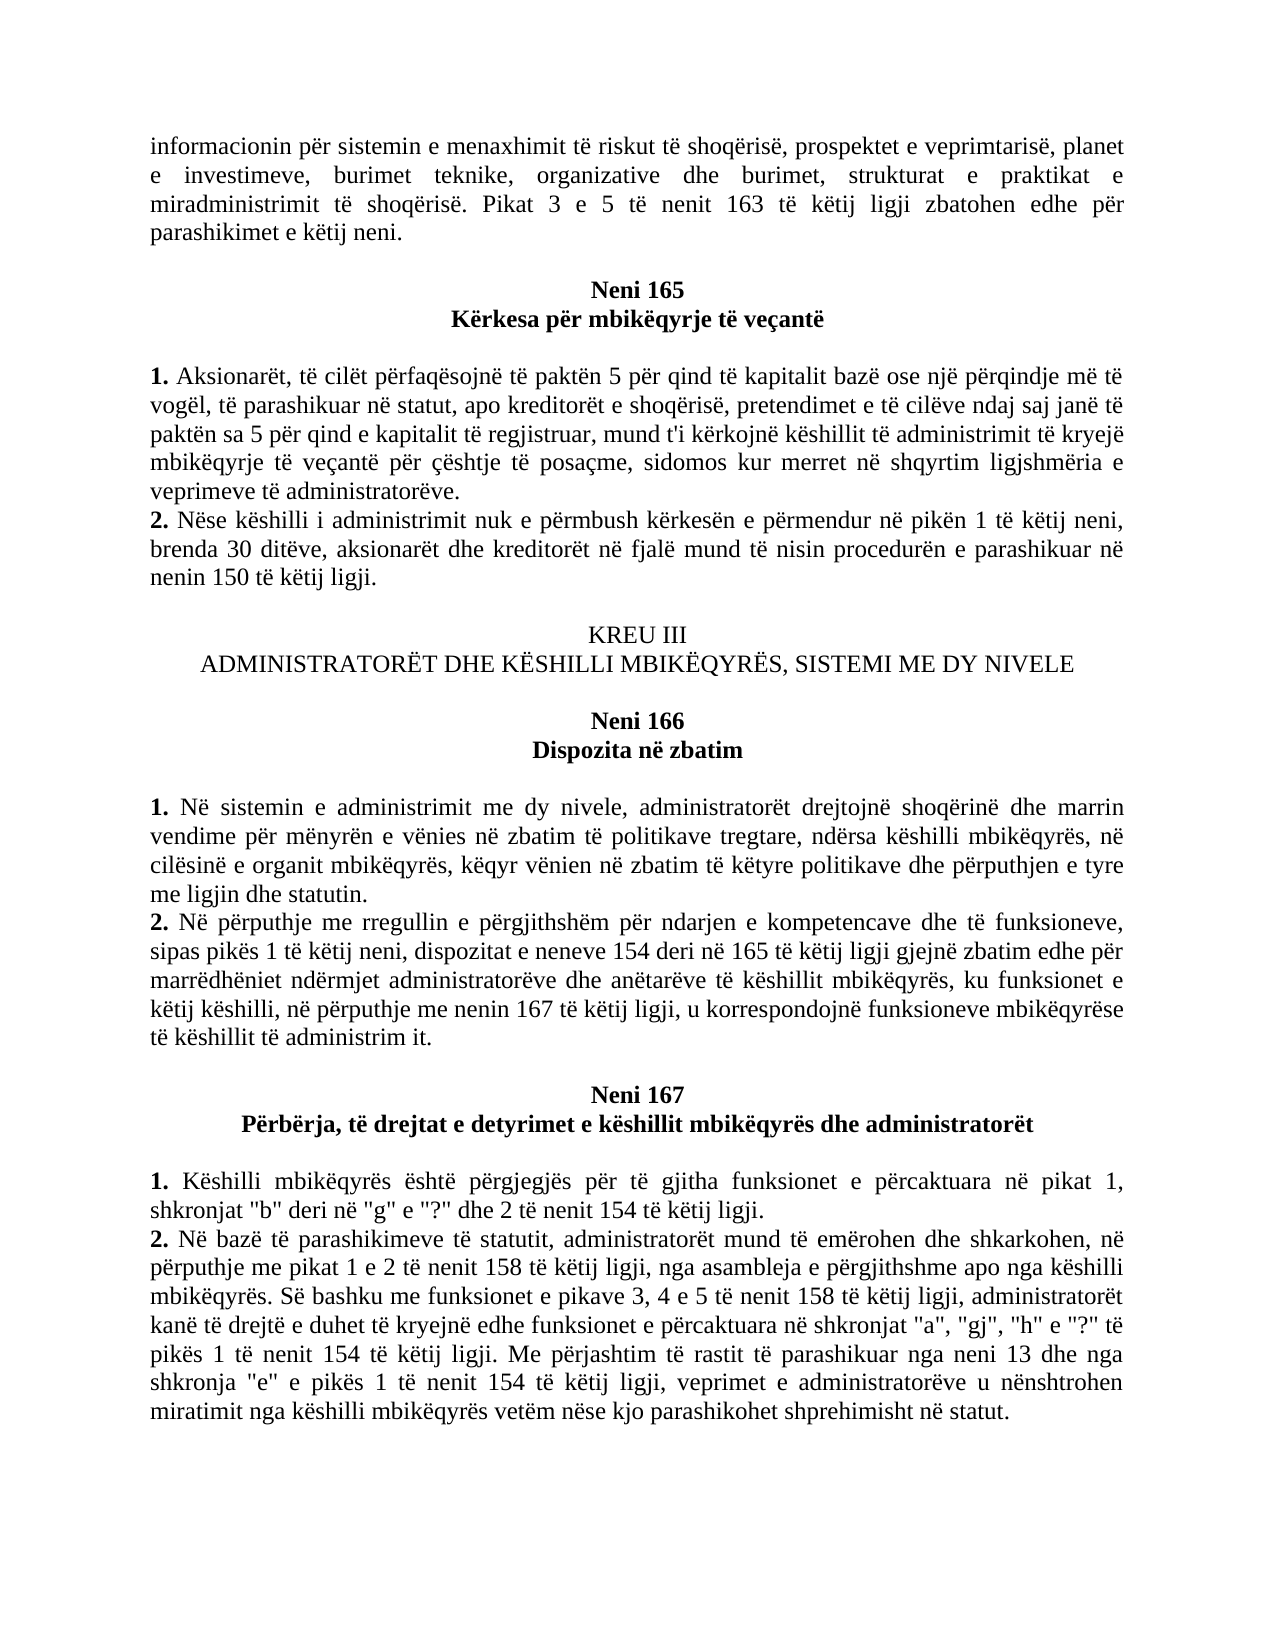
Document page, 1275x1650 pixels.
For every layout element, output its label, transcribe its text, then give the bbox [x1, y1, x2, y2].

text 1. Aksionarët, të cilët përfaqësojnë të paktën 5 për qind të kapitalit bazë ose një përqindje më të vogël, të parashikuar në statut, apo kreditorët e shoqërisë, pretendimet e të cilëve ndaj saj janë të paktën sa 5 për qind e kapitalit të regjistruar, mund t'i kërkojnë këshillit të administrimit të kryejë mbikëqyrje të veçantë për çështje të posaçme, sidomos kur merret në shqyrtim ligjshmëria e veprimeve të administratorëve. [150, 361, 1125, 505]
text Neni 166 [150, 706, 1125, 735]
text KREU III [150, 620, 1125, 649]
text Dispozita në zbatim [150, 735, 1125, 764]
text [150, 131, 1125, 246]
text 2. Nëse këshilli i administrimit nuk e përmbush kërkesën e përmendur në pikën 1 të këtij neni, brenda 30 ditëve, aksionarët dhe kreditorët në fjalë mund të nisin procedurën e parashikuar në nenin 150 të këtij ligji. [150, 505, 1125, 591]
text ADMINISTRATORËT DHE KËSHILLI MBIKËQYRËS, SISTEMI ME DY NIVELE [150, 649, 1125, 677]
text Përbërja, të drejtat e detyrimet e këshillit mbikëqyrës dhe administratorët [150, 1109, 1125, 1137]
text 2. Në bazë të parashikimeve të statutit, administratorët mund të emërohen dhe shkarkohen, në përputhje me pikat 1 e 2 të nenit 158 të këtij ligji, nga asambleja e përgjithshme apo nga këshilli mbikëqyrës. Së bashku me funksionet e pikave 3, 4 e 5 të nenit 158 të këtij ligji, administratorët kanë të drejtë e duhet të kryejnë edhe funksionet e përcaktuara në shkronjat "a", "gj", "h" e "?" të pikës 1 të nenit 154 të këtij ligji. Me përjashtim të rastit të parashikuar nga neni 13 dhe nga shkronja "e" e pikës 1 të nenit 154 të këtij ligji, veprimet e administratorëve u nënshtrohen miratimit nga këshilli mbikëqyrës vetëm nëse kjo parashikohet shprehimisht në statut. [150, 1224, 1125, 1425]
text 1. Këshilli mbikëqyrës është përgjegjës për të gjitha funksionet e përcaktuara në pikat 1, shkronjat "b" deri në "g" e "?" dhe 2 të nenit 154 të këtij ligji. [150, 1166, 1125, 1224]
text Neni 165 [150, 275, 1125, 304]
text Neni 167 [150, 1080, 1125, 1109]
text 1. Në sistemin e administrimit me dy nivele, administratorët drejtojnë shoqërinë dhe marrin vendime për mënyrën e vënies në zbatim të politikave tregtare, ndërsa këshilli mbikëqyrës, në cilësinë e organit mbikëqyrës, këqyr vënien në zbatim të këtyre politikave dhe përputhjen e tyre me ligjin dhe statutin. [150, 792, 1125, 907]
text 2. Në përputhje me rregullin e përgjithshëm për ndarjen e kompetencave dhe të funksioneve, sipas pikës 1 të këtij neni, dispozitat e neneve 154 deri në 165 të këtij ligji gjejnë zbatim edhe për marrëdhëniet ndërmjet administratorëve dhe anëtarëve të këshillit mbikëqyrës, ku funksionet e këtij këshilli, në përputhje me nenin 167 të këtij ligji, u korrespondojnë funksioneve mbikëqyrëse të këshillit të administrim it. [150, 907, 1125, 1051]
text Kërkesa për mbikëqyrje të veçantë [150, 304, 1125, 332]
